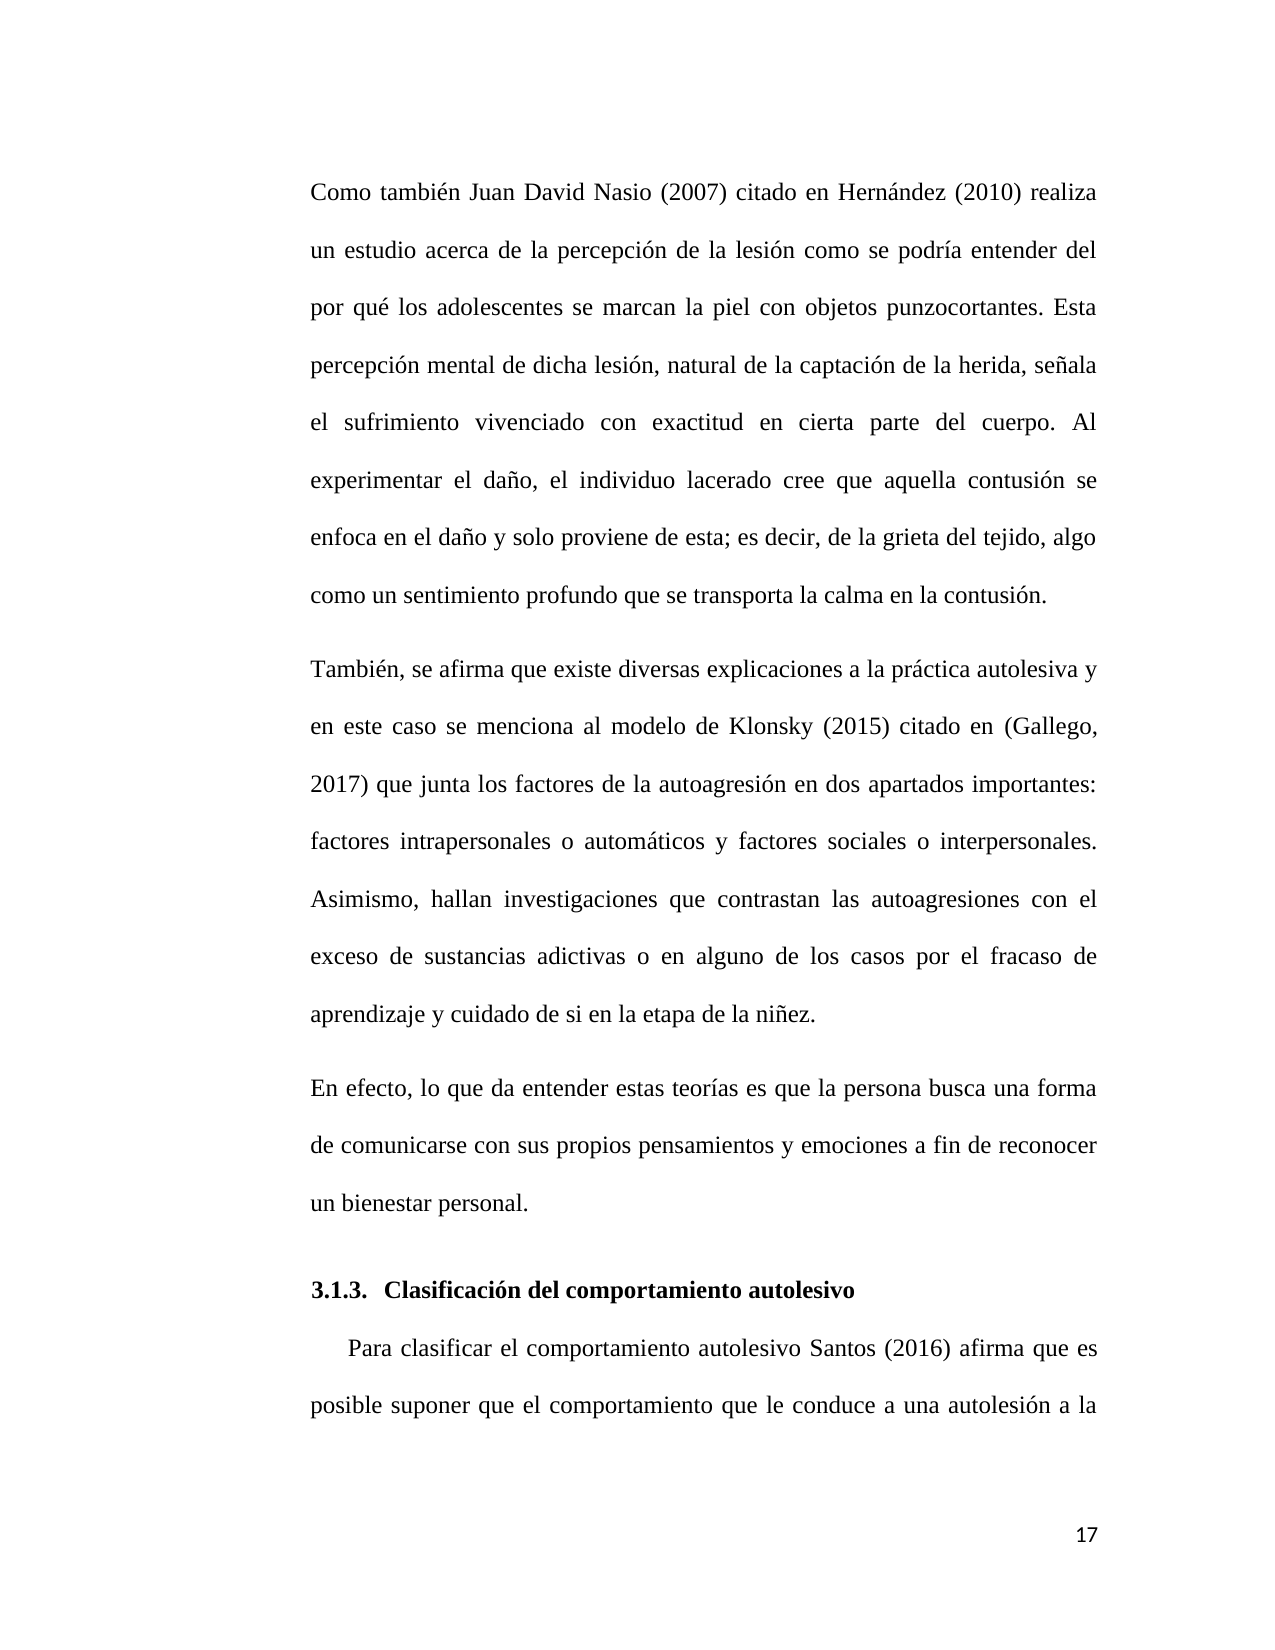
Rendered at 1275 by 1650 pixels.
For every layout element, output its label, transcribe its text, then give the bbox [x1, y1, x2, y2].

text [310, 1333, 1098, 1419]
text En efecto, lo que da entender estas teorías es que la persona busca una forma de comunicarse con sus propios pensamientos y emociones a fin de reconocer un bienestar personal. [310, 1073, 1098, 1217]
text También, se afirma que existe diversas explicaciones a la práctica autolesiva y en este caso se menciona al modelo de Klonsky (2015) citado en (Gallego, 2017) que junta los factores de la autoagresión en dos apartados importantes: factores intrapersonales o automáticos y factores sociales o interpersonales. Asimismo, hallan investigaciones que contrastan las autoagresiones con el exceso de sustancias adictivas o en alguno de los casos por el fracaso de aprendizaje y cuidado de si en la etapa de la niñez. [310, 654, 1098, 1028]
text Como también Juan David Nasio (2007) citado en Hernández (2010) realiza un estudio acerca de la percepción de la lesión como se podría entender del por qué los adolescentes se marcan la piel con objetos punzocortantes. Esta percepción mental de dicha lesión, natural de la captación de la herida, señala el sufrimiento vivenciado con exactitud en cierta parte del cuerpo. Al experimentar el daño, el individuo lacerado cree que aquella contusión se enfoca en el daño y solo proviene de esta; es decir, de la grieta del tejido, algo como un sentimiento profundo que se transporta la calma en la contusión. [310, 177, 1098, 608]
subtitle Clasificación del comportamiento autolesivo [311, 1275, 1098, 1303]
